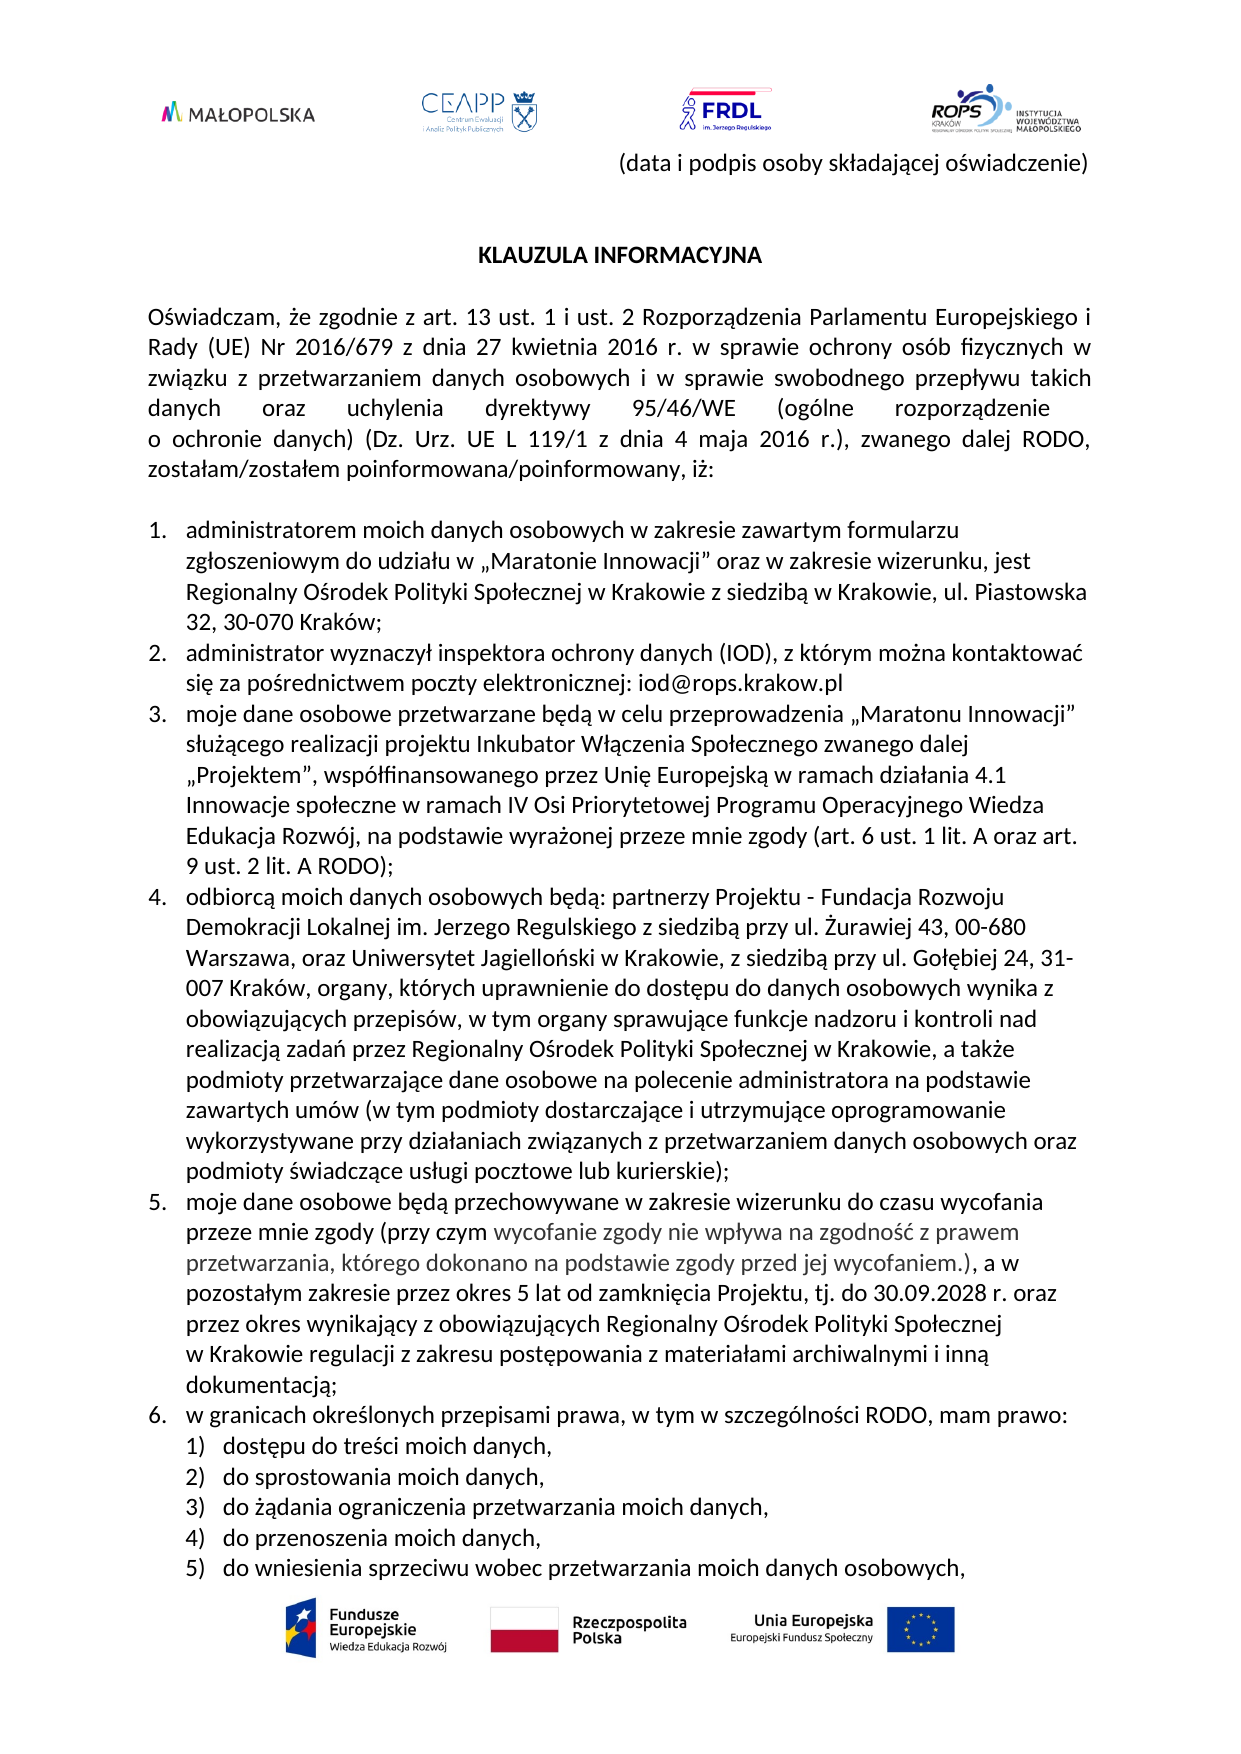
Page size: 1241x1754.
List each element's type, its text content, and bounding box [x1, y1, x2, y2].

text KLAUZULA INFORMACYJNA [148, 239, 1093, 270]
list odbiorcą moich danych osobowych będą: partnerzy Projektu - Fundacja Rozwoju Demokracji Lokalnej im. Jerzego Regulskiego z siedzibą przy ul. Żurawiej 43, 00-680 Warszawa, oraz Uniwersytet Jagielloński w Krakowie, z siedzibą przy ul. Gołębiej 24, 31-007 Kraków, organy, których uprawnienie do dostępu do danych osobowych wynika z obowiązujących przepisów, w tym organy sprawujące funkcje nadzoru i kontroli nad realizacją zadań przez Regionalny Ośrodek Polityki Społecznej w Krakowie, a także podmioty przetwarzające dane osobowe na polecenie administratora na podstawie zawartych umów (w tym podmioty dostarczające i utrzymujące oprogramowanie wykorzystywane przy działaniach związanych z przetwarzaniem danych osobowych oraz podmioty świadczące usługi pocztowe lub kurierskie); [148, 881, 1093, 1186]
list do wniesienia sprzeciwu wobec przetwarzania moich danych osobowych, [185, 1552, 1093, 1583]
list moje dane osobowe będą przechowywane w zakresie wizerunku do czasu wycofania przeze mnie zgody (przy czym wycofanie zgody nie wpływa na zgodność z prawem przetwarzania, którego dokonano na podstawie zgody przed jej wycofaniem.), a w pozostałym zakresie przez okres 5 lat od zamknięcia Projektu, tj. do 30.09.2028 r. oraz przez okres wynikający z obowiązujących Regionalny Ośrodek Polityki Społecznej w Krakowie regulacji z zakresu postępowania z materiałami archiwalnymi i inną dokumentacją; [148, 1186, 1093, 1400]
list w granicach określonych przepisami prawa, w tym w szczególności RODO, mam prawo: [148, 1400, 1093, 1430]
text Oświadczam, że zgodnie z art. 13 ust. 1 i ust. 2 Rozporządzenia Parlamentu Europejskiego i Rady (UE) Nr 2016/679 z dnia 27 kwietnia 2016 r. w sprawie ochrony osób fizycznych w związku z przetwarzaniem danych osobowych i w sprawie swobodnego przepływu takich danych oraz uchylenia dyrektywy 95/46/WE (ogólne rozporządzenie o ochronie danych) (Dz. Urz. UE L 119/1 z dnia 4 maja 2016 r.), zwanego dalej RODO, zostałam/zostałem poinformowana/poinformowany, iż: [148, 301, 1093, 484]
text (data i podpis osoby składającej oświadczenie) [148, 148, 1093, 178]
list do sprostowania moich danych, [185, 1461, 1093, 1491]
picture [147, 73, 1093, 146]
picture [264, 1586, 976, 1681]
list administrator wyznaczył inspektora ochrony danych (IOD), z którym można kontaktować się za pośrednictwem poczty elektronicznej: iod@rops.krakow.pl [148, 637, 1093, 698]
list administratorem moich danych osobowych w zakresie zawartym formularzu zgłoszeniowym do udziału w „Maratonie Innowacji” oraz w zakresie wizerunku, jest Regionalny Ośrodek Polityki Społecznej w Krakowie z siedzibą w Krakowie, ul. Piastowska 32, 30-070 Kraków; [148, 514, 1093, 637]
list do żądania ograniczenia przetwarzania moich danych, [185, 1491, 1093, 1522]
list do przenoszenia moich danych, [185, 1522, 1093, 1552]
list dostępu do treści moich danych, [185, 1430, 1093, 1461]
list moje dane osobowe przetwarzane będą w celu przeprowadzenia „Maratonu Innowacji” służącego realizacji projektu Inkubator Włączenia Społecznego zwanego dalej „Projektem”, współfinansowanego przez Unię Europejską w ramach działania 4.1 Innowacje społeczne w ramach IV Osi Priorytetowej Programu Operacyjnego Wiedza Edukacja Rozwój, na podstawie wyrażonej przeze mnie zgody (art. 6 ust. 1 lit. A oraz art. 9 ust. 2 lit. A RODO); [148, 698, 1093, 881]
